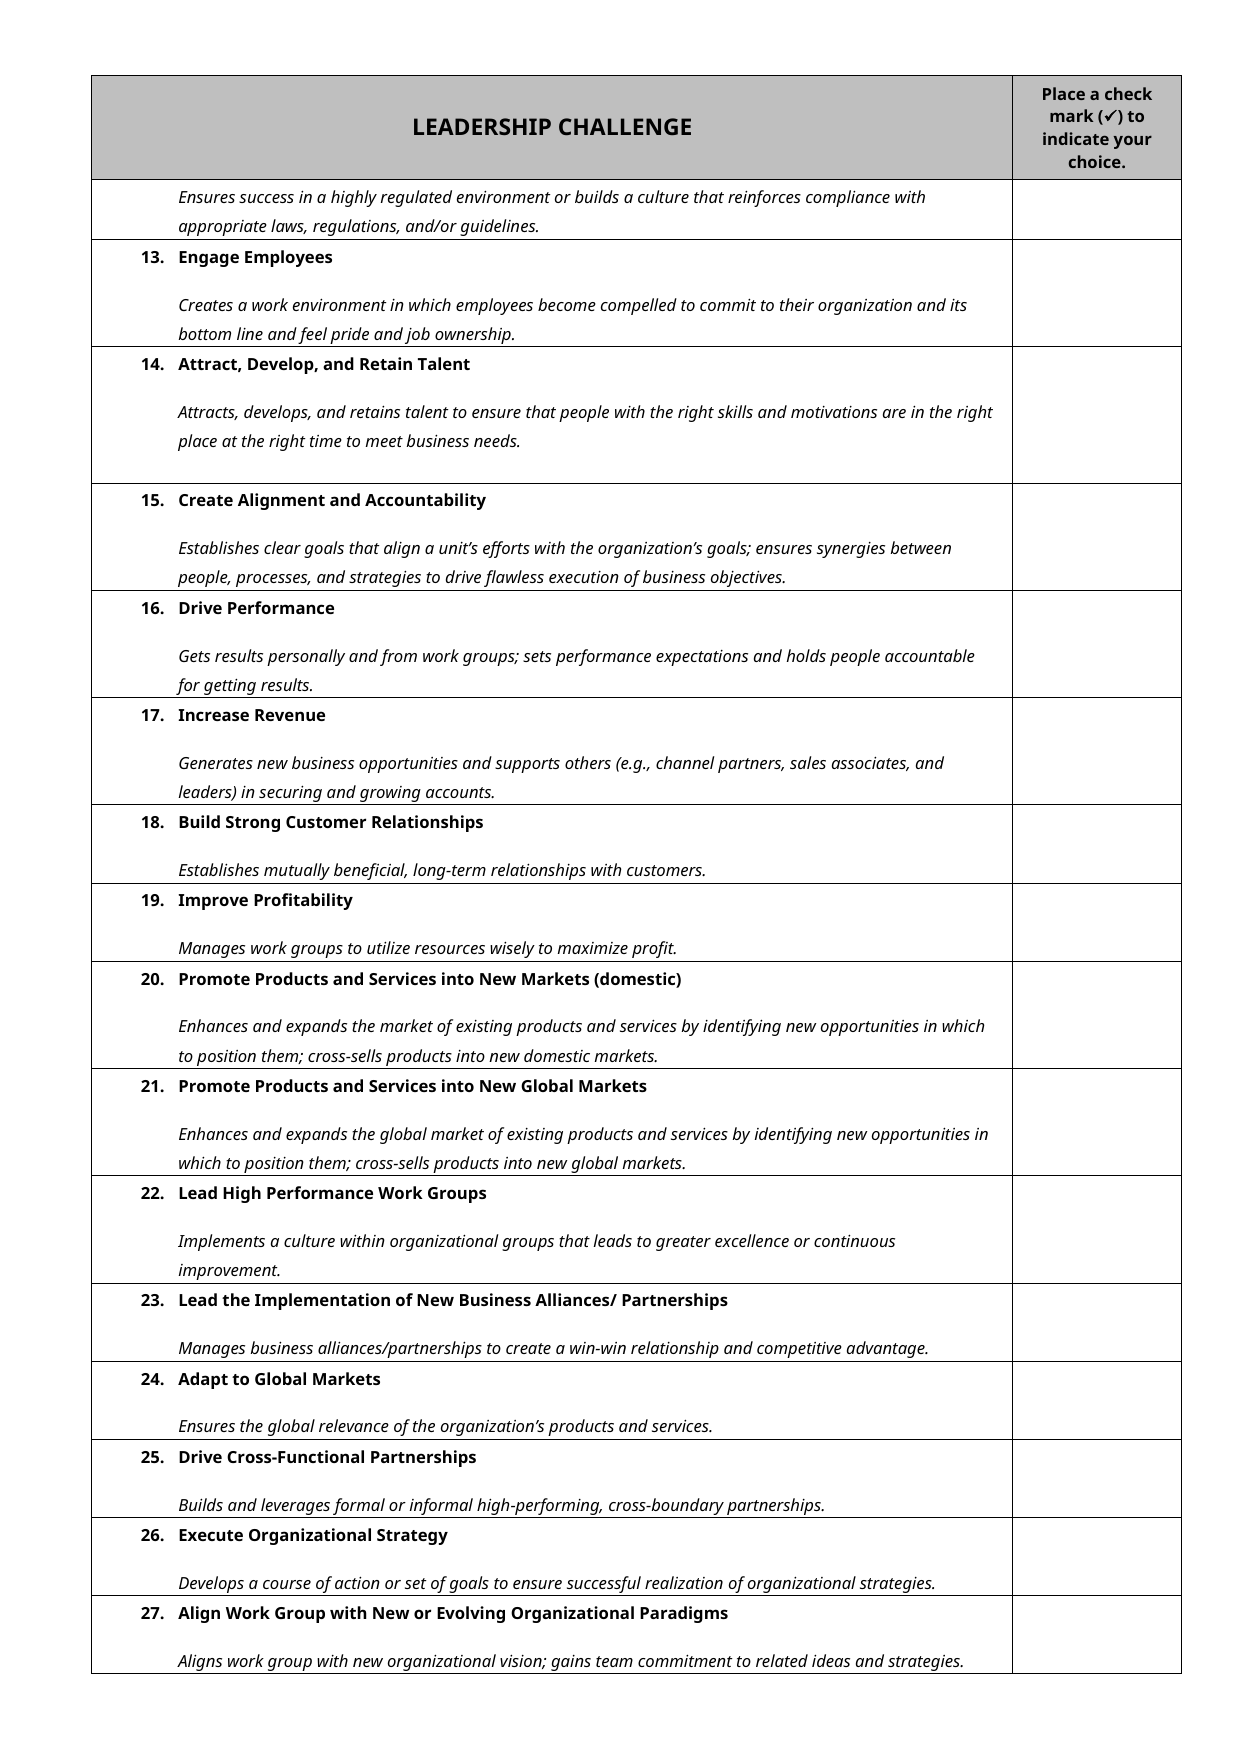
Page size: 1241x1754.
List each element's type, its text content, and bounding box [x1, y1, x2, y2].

table_cell Adapt to Global Markets Ensures the global relevance of the organization’s products and services. [92, 1362, 1012, 1439]
table_cell Lead the Implementation of New Business Alliances/ Partnerships Manages business alliances/partnerships to create a win-win relationship and competitive advantage. [92, 1284, 1012, 1361]
table_cell Align Work Group with New or Evolving Organizational Paradigms Aligns work group with new organizational vision; gains team commitment to related ideas and strategies. [92, 1596, 1012, 1673]
table_cell Improve Profitability Manages work groups to utilize resources wisely to maximize profit. [92, 884, 1012, 961]
table_cell Drive Performance Gets results personally and from work groups; sets performance expectations and holds people accountable for getting results. [92, 591, 1012, 697]
table_cell Engage Employees Creates a work environment in which employees become compelled to commit to their organization and its bottom line and feel pride and job ownership. [92, 240, 1012, 346]
table_cell [1013, 1518, 1181, 1595]
table_cell Promote Products and Services into New Markets (domestic) Enhances and expands the market of existing products and services by identifying new opportunities in which to position them; cross-sells products into new domestic markets. [92, 962, 1012, 1068]
table_cell Promote Products and Services into New Global Markets Enhances and expands the global market of existing products and services by identifying new opportunities in which to position them; cross-sells products into new global markets. [92, 1069, 1012, 1175]
table_cell [1013, 698, 1181, 804]
table_cell Create Alignment and Accountability Establishes clear goals that align a unit’s efforts with the organization’s goals; ensures synergies between people, processes, and strategies to drive flawless execution of business objectives. [92, 484, 1012, 590]
table_cell [1013, 591, 1181, 697]
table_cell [92, 180, 1012, 239]
table_header LEADERSHIP CHALLENGE [92, 76, 1012, 179]
table_cell [1013, 962, 1181, 1068]
table_cell [1013, 1440, 1181, 1517]
table_cell [1013, 180, 1181, 239]
table_cell [1013, 347, 1181, 482]
table_cell [1013, 884, 1181, 961]
table_cell [1013, 484, 1181, 590]
table_cell [1013, 805, 1181, 882]
table_cell Attract, Develop, and Retain Talent Attracts, develops, and retains talent to ensure that people with the right skills and motivations are in the right place at the right time to meet business needs. [92, 347, 1012, 482]
table_cell [1013, 1596, 1181, 1673]
table_cell [1013, 240, 1181, 346]
table_cell Build Strong Customer Relationships Establishes mutually beneficial, long-term relationships with customers. [92, 805, 1012, 882]
table_header Place a check mark () to indicate your choice. [1013, 76, 1181, 179]
table_cell [1013, 1362, 1181, 1439]
table_cell Execute Organizational Strategy Develops a course of action or set of goals to ensure successful realization of organizational strategies. [92, 1518, 1012, 1595]
table_cell [1013, 1284, 1181, 1361]
table_cell Drive Cross-Functional Partnerships Builds and leverages formal or informal high-performing, cross-boundary partnerships. [92, 1440, 1012, 1517]
table_cell Increase Revenue Generates new business opportunities and supports others (e.g., channel partners, sales associates, and leaders) in securing and growing accounts. [92, 698, 1012, 804]
table_cell [1013, 1069, 1181, 1175]
table_cell [1013, 1176, 1181, 1282]
table_cell Lead High Performance Work Groups Implements a culture within organizational groups that leads to greater excellence or continuous improvement. [92, 1176, 1012, 1282]
